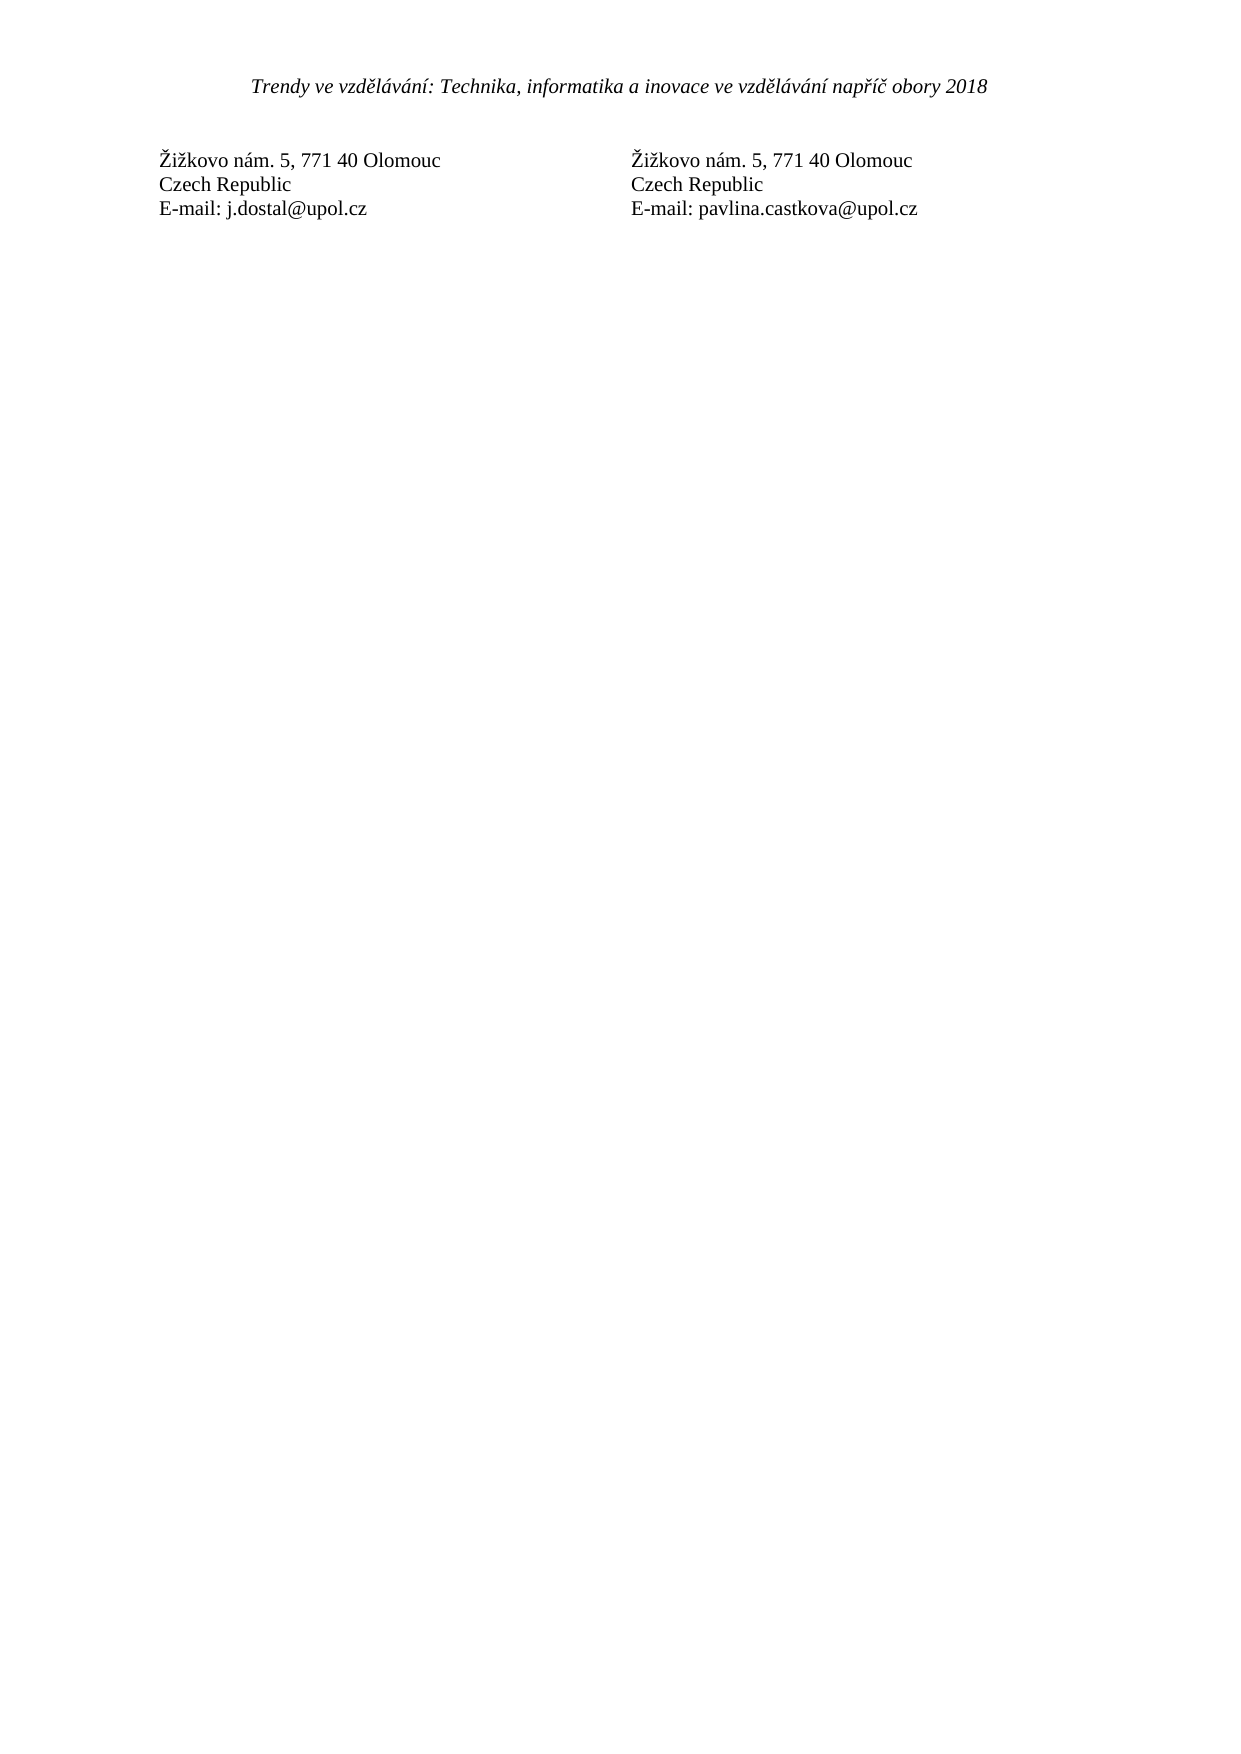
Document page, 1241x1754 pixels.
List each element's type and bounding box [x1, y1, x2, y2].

table_header [148, 148, 619, 220]
table_header [620, 148, 1092, 220]
